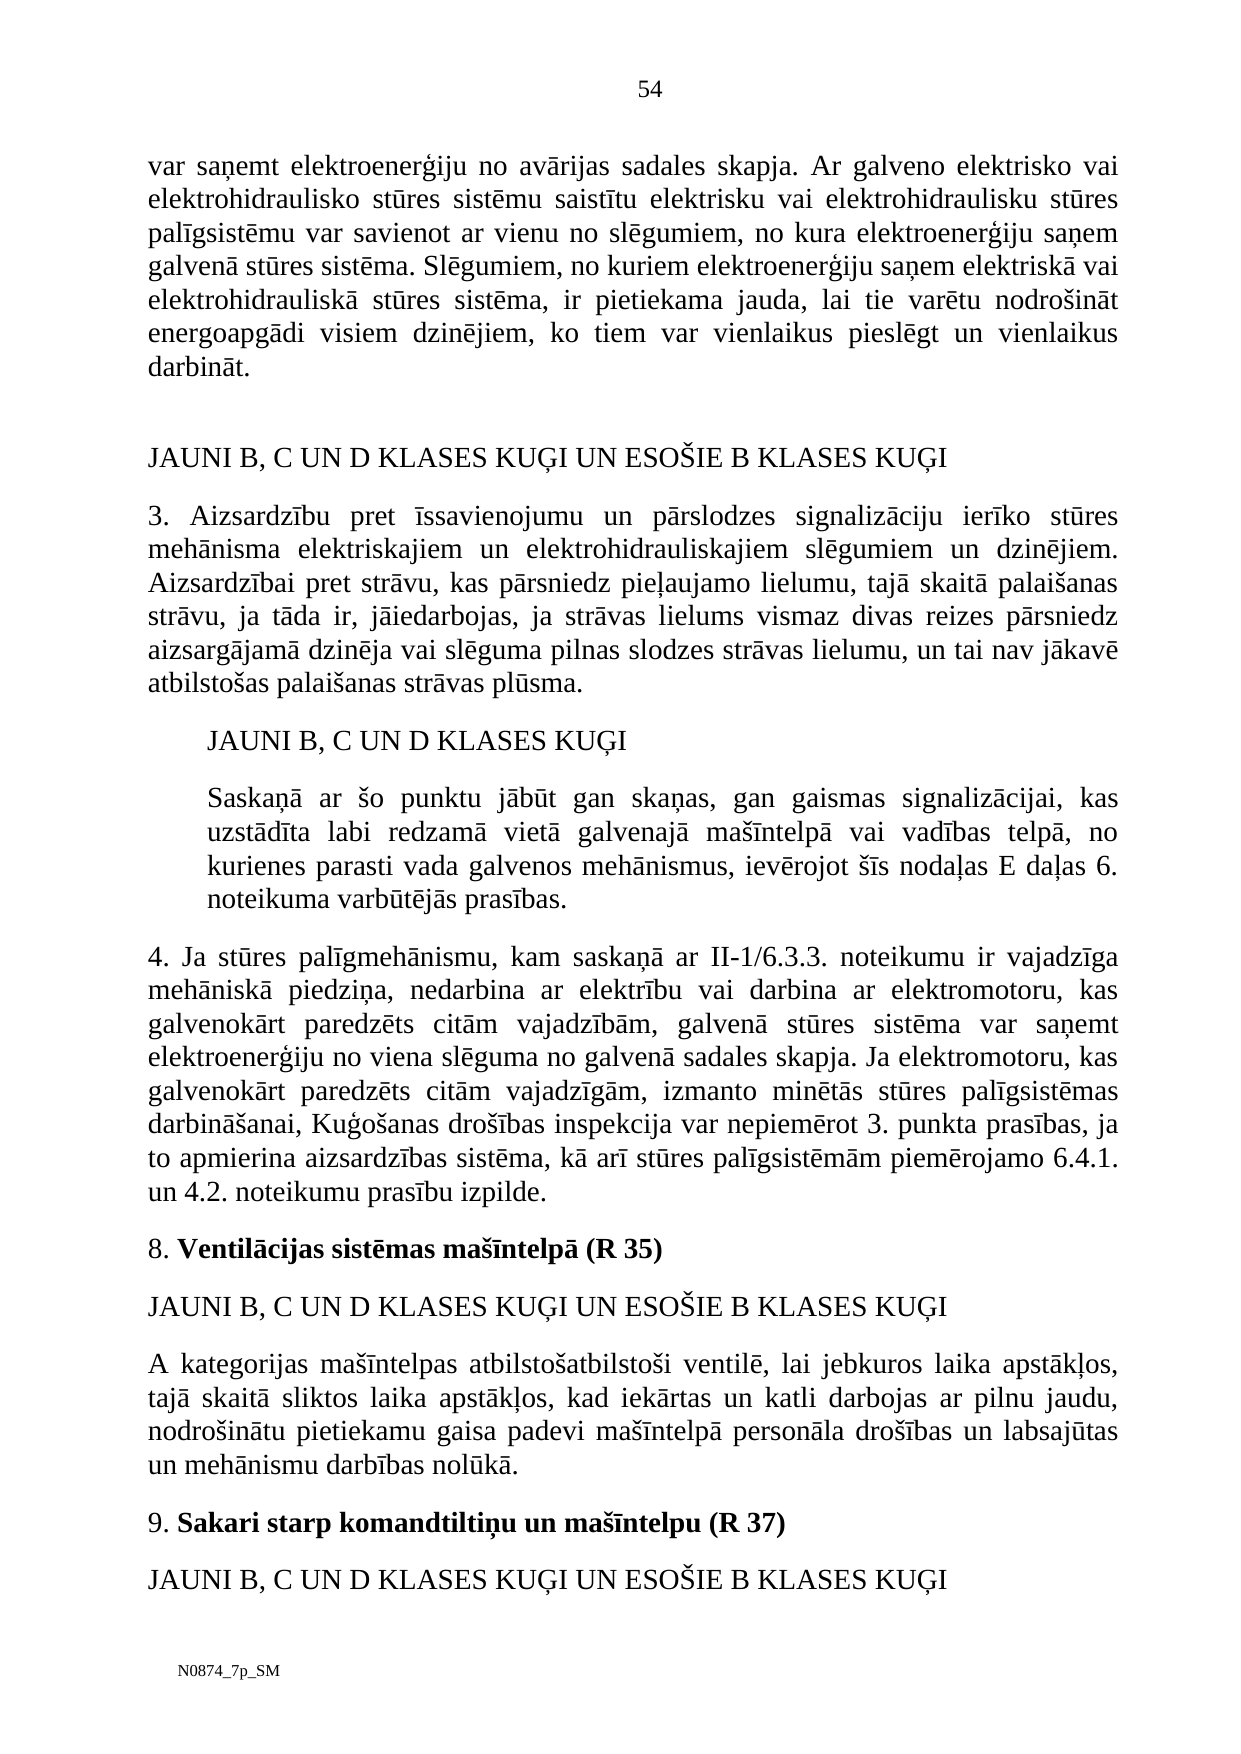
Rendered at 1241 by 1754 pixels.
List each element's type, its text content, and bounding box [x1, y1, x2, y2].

text 9. Sakari starp komandtiltiņu un mašīntelpu (R 37) [148, 1505, 1119, 1538]
text JAUNI B, C UN D KLASES KUĢI UN ESOŠIE B KLASES KUĢI [148, 1562, 1119, 1596]
text A kategorijas mašīntelpas atbilstošatbilstoši ventilē, lai jebkuros laika apstākļos, tajā skaitā sliktos laika apstākļos, kad iekārtas un katli darbojas ar pilnu jaudu, nodrošinātu pietiekamu gaisa padevi mašīntelpā personāla drošības un labsajūtas un mehānismu darbības nolūkā. [148, 1346, 1119, 1481]
text JAUNI B, C UN D KLASES KUĢI UN ESOŠIE B KLASES KUĢI [148, 1289, 1119, 1322]
text JAUNI B, C UN D KLASES KUĢI [207, 723, 1119, 757]
text 3. Aizsardzību pret īssavienojumu un pārslodzes signalizāciju ierīko stūres mehānisma elektriskajiem un elektrohidrauliskajiem slēgumiem un dzinējiem. Aizsardzībai pret strāvu, kas pārsniedz pieļaujamo lielumu, tajā skaitā palaišanas strāvu, ja tāda ir, jāiedarbojas, ja strāvas lielums vismaz divas reizes pārsniedz aizsargājamā dzinēja vai slēguma pilnas slodzes strāvas lielumu, un tai nav jākavē atbilstošas palaišanas strāvas plūsma. [148, 498, 1119, 699]
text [148, 148, 1119, 382]
text JAUNI B, C UN D KLASES KUĢI UN ESOŠIE B KLASES KUĢI [148, 440, 1119, 474]
text 4. Ja stūres palīgmehānismu, kam saskaņā ar II-1/6.3.3. noteikumu ir vajadzīga mehāniskā piedziņa, nedarbina ar elektrību vai darbina ar elektromotoru, kas galvenokārt paredzēts citām vajadzībām, galvenā stūres sistēma var saņemt elektroenerģiju no viena slēguma no galvenā sadales skapja. Ja elektromotoru, kas galvenokārt paredzēts citām vajadzīgām, izmanto minētās stūres palīgsistēmas darbināšanai, Kuģošanas drošības inspekcija var nepiemērot 3. punkta prasības, ja to apmierina aizsardzības sistēma, kā arī stūres palīgsistēmām piemērojamo 6.4.1. un 4.2. noteikumu prasību izpilde. [148, 939, 1119, 1207]
text 8. Ventilācijas sistēmas mašīntelpā (R 35) [148, 1231, 1119, 1265]
text Saskaņā ar šo punktu jābūt gan skaņas, gan gaismas signalizācijai, kas uzstādīta labi redzamā vietā galvenajā mašīntelpā vai vadības telpā, no kurienes parasti vada galvenos mehānismus, ievērojot šīs nodaļas E daļas 6. noteikuma varbūtējās prasības. [207, 781, 1119, 915]
